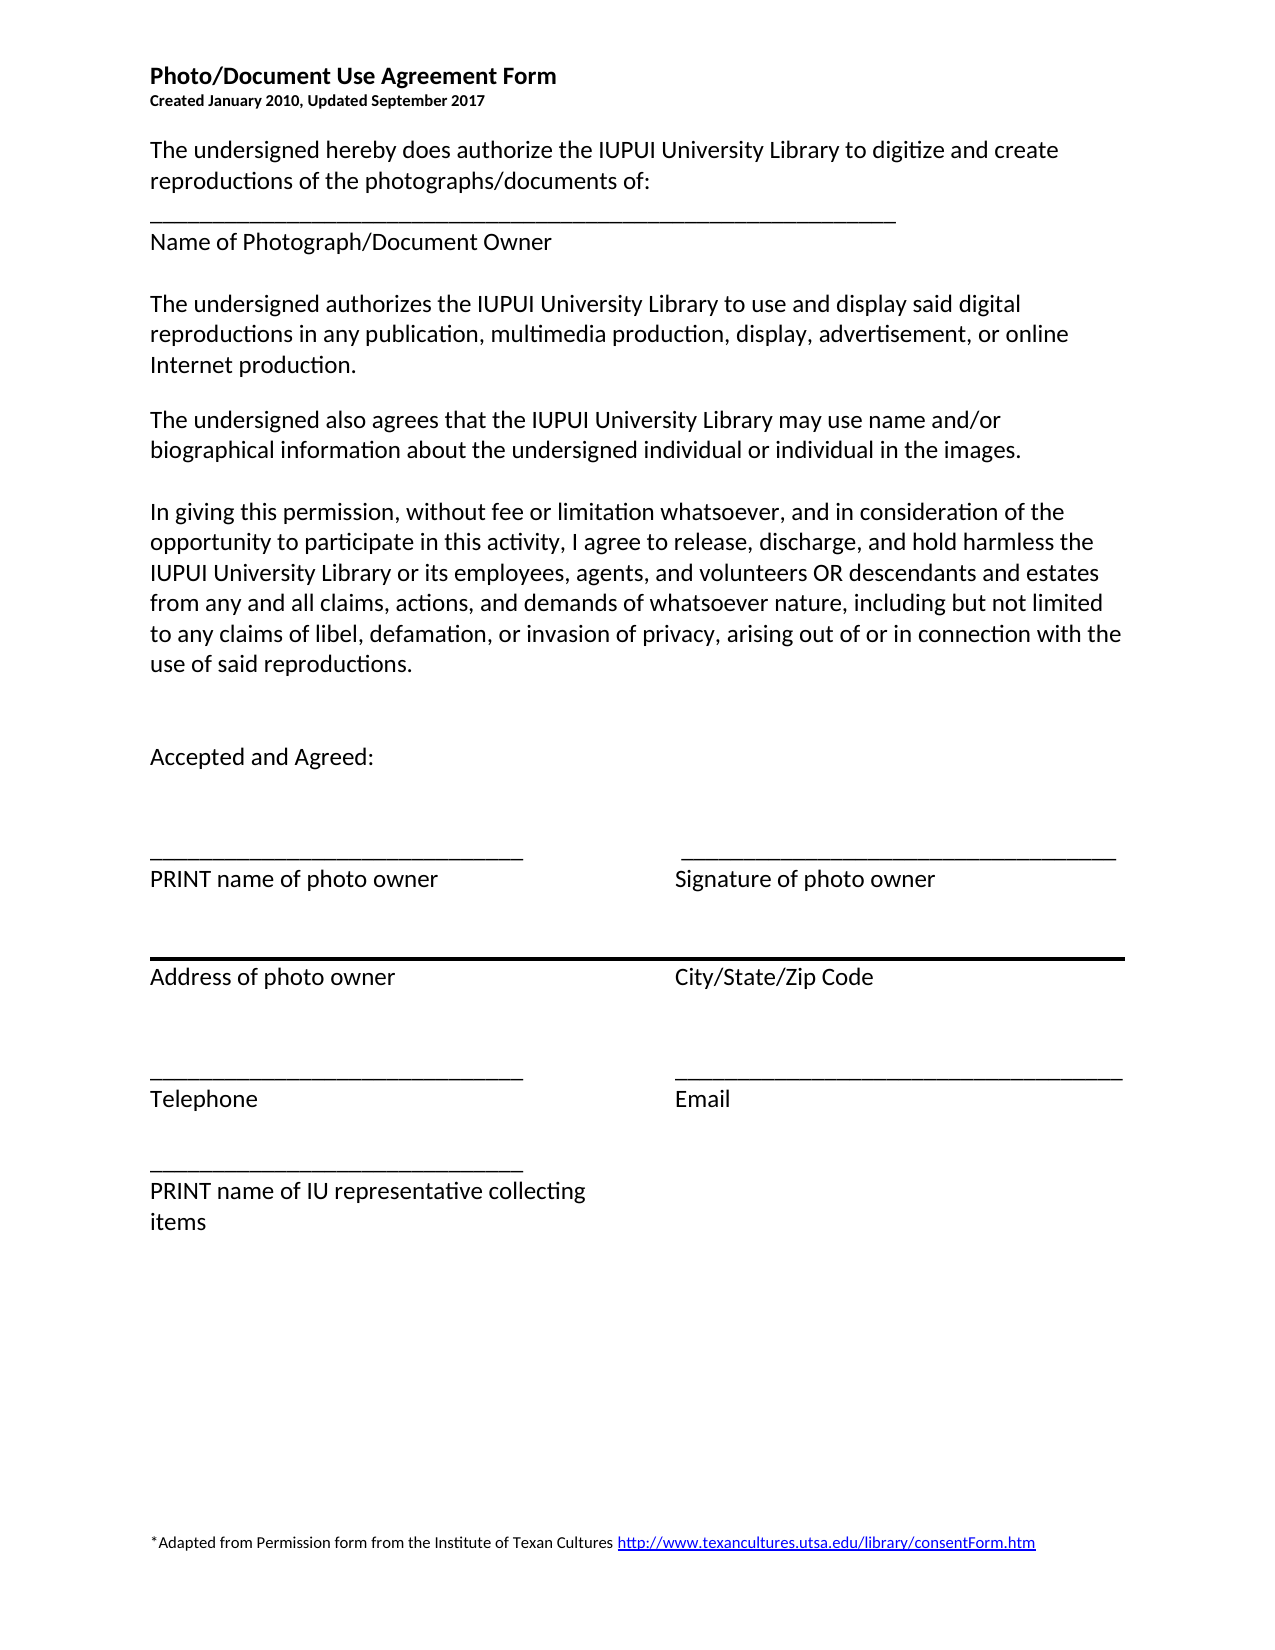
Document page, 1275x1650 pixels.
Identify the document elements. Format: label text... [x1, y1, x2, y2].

text PRINT name of photo owner Signature of photo owner [150, 863, 1125, 894]
text Address of photo owner City/State/Zip Code [150, 961, 1125, 991]
text In giving this permission, without fee or limitation whatsoever, and in consideration of the opportunity to participate in this activity, I agree to release, discharge, and hold harmless the IUPUI University Library or its employees, agents, and volunteers OR descendants and estates from any and all claims, actions, and demands of whatsoever nature, including but not limited to any claims of libel, defamation, or invasion of privacy, arising out of or in connection with the use of said reproductions. [150, 496, 1125, 679]
text Photo/Document Use Agreement Form [150, 60, 1125, 91]
text The undersigned also agrees that the IUPUI University Library may use name and/or biographical information about the undersigned individual or individual in the images. [150, 404, 1125, 465]
text ______________________________ ____________________________________ Telephone Email [150, 1053, 1125, 1114]
text *Adapted from Permission form from the Institute of Texan Cultures http://www.texancultures.utsa.edu/library/consentForm.htm [150, 1532, 1125, 1552]
text ______________________________ PRINT name of IU representative collecting items [150, 1145, 1125, 1237]
text Created January 2010, Updated September 2017 [150, 91, 1125, 111]
text Accepted and Agreed: [150, 741, 1125, 771]
text The undersigned authorizes the IUPUI University Library to use and display said digital reproductions in any publication, multimedia production, display, advertisement, or online Internet production. [150, 288, 1125, 379]
text The undersigned hereby does authorize the IUPUI University Library to digitize and create reproductions of the photographs/documents of: [150, 135, 1125, 196]
text ______________________________ ___________________________________ [150, 802, 1125, 863]
text ____________________________________________________________ Name of Photograph/Document Owner [150, 196, 1125, 257]
